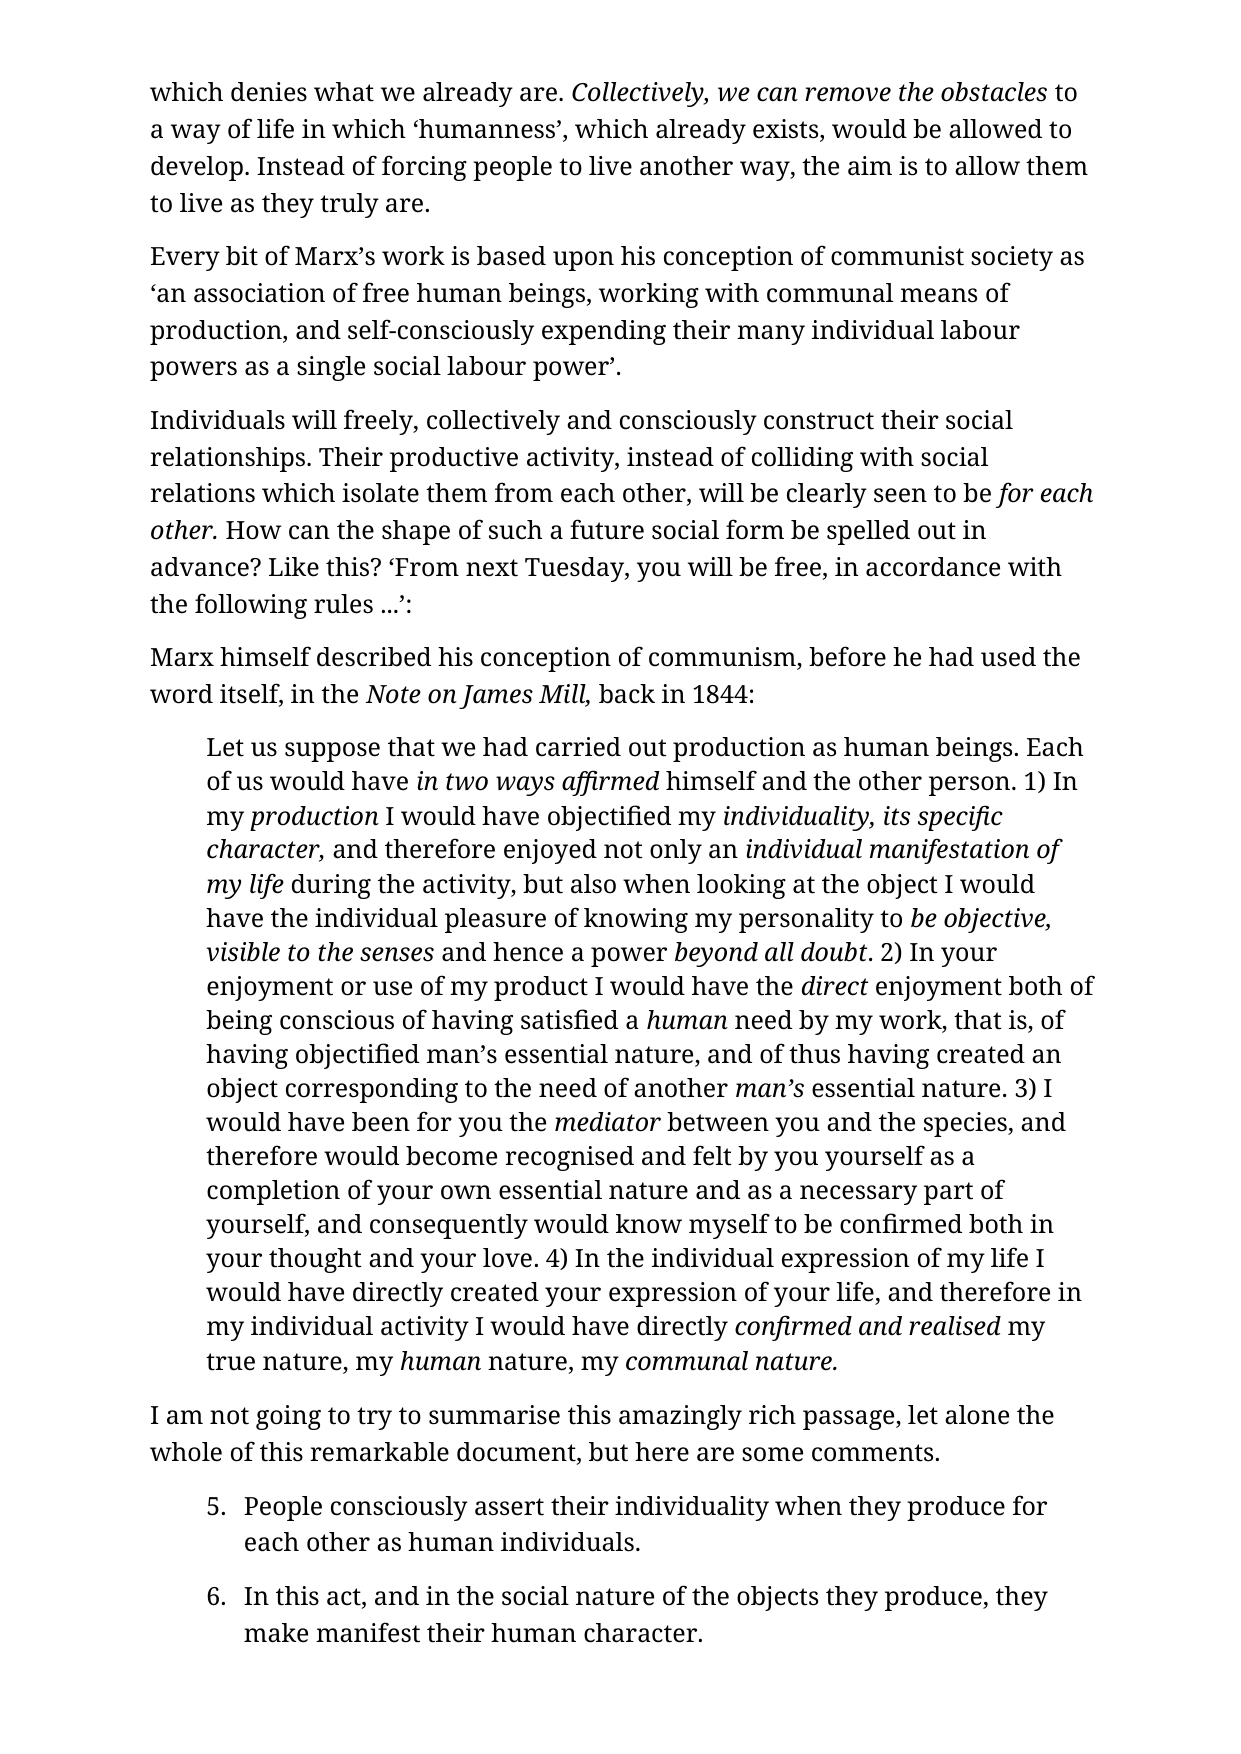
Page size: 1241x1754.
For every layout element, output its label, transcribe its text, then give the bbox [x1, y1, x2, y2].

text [150, 75, 1097, 219]
text In this act, and in the social nature of the objects they produce, they make manifest their human character. [206, 1578, 1107, 1649]
text Individuals will freely, collectively and consciously construct their social relationships. Their productive activity, instead of colliding with social relations which isolate them from each other, will be clearly seen to be for each other. How can the shape of such a future social form be spelled out in advance? Like this? ‘From next Tuesday, you will be free, in accordance with the following rules ...’: [150, 402, 1097, 620]
text I am not going to try to summarise this amazingly rich passage, let alone the whole of this remarkable document, but here are some comments. [150, 1398, 1097, 1469]
text People consciously assert their individuality when they produce for each other as human individuals. [206, 1488, 1107, 1559]
text Let us suppose that we had carried out production as human beings. Each of us would have in two ways affirmed himself and the other person. 1) In my production I would have objectified my individuality, its specific character, and therefore enjoyed not only an individual manifestation of my life during the activity, but also when looking at the object I would have the individual pleasure of knowing my personality to be objective, visible to the senses and hence a power beyond all doubt. 2) In your enjoyment or use of my product I would have the direct enjoyment both of being conscious of having satisfied a human need by my work, that is, of having objectified man’s essential nature, and of thus having created an object corresponding to the need of another man’s essential nature. 3) I would have been for you the mediator between you and the species, and therefore would become recognised and felt by you yourself as a completion of your own essential nature and as a necessary part of yourself, and consequently would know myself to be confirmed both in your thought and your love. 4) In the individual expression of my life I would have directly created your expression of your life, and therefore in my individual activity I would have directly confirmed and realised my true nature, my human nature, my communal nature. [206, 730, 1097, 1377]
text Every bit of Marx’s work is based upon his conception of communist society as ‘an association of free human beings, working with communal means of production, and self-consciously expending their many individual labour powers as a single social labour power’. [150, 239, 1097, 383]
text Marx himself described his conception of communism, before he had used the word itself, in the Note on James Mill, back in 1844: [150, 640, 1097, 711]
